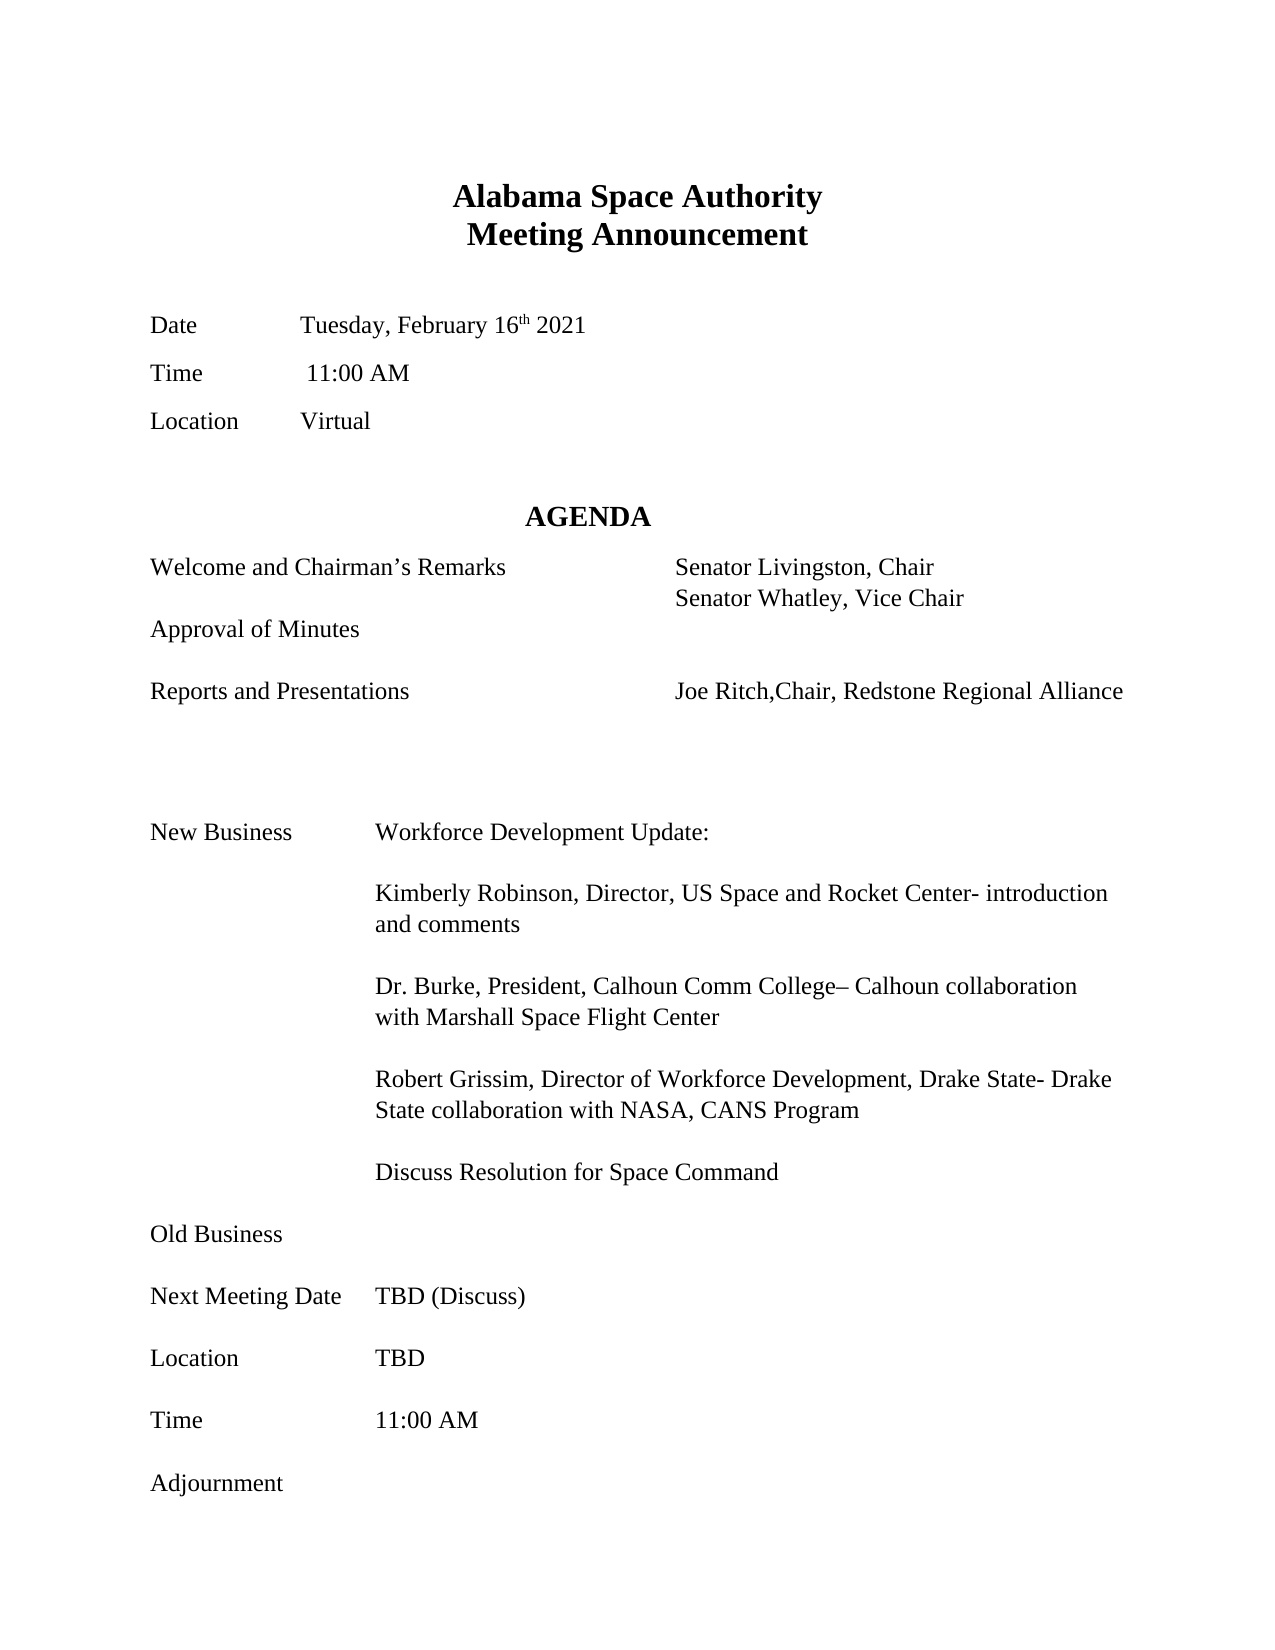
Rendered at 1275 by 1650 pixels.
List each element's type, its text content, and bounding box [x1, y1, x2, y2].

text Welcome and Chairman’s Remarks Senator Livingston, Chair Senator Whatley, Vice Chair [150, 552, 1125, 611]
text Discuss Resolution for Space Command [375, 1157, 1125, 1186]
text Date Tuesday, February 16th 2021 [150, 311, 1125, 339]
text Kimberly Robinson, Director, US Space and Rocket Center- introduction and comments [150, 878, 1125, 938]
text Adjournment [150, 1468, 1125, 1496]
text Location TBD [150, 1343, 1125, 1372]
text Approval of Minutes [150, 614, 1125, 642]
text Time 11:00 AM [150, 1406, 1125, 1434]
text Next Meeting Date TBD (Discuss) [150, 1281, 1125, 1310]
text Alabama Space Authority [150, 176, 1125, 215]
text Time 11:00 AM [150, 358, 1125, 387]
text Old Business [150, 1219, 1125, 1248]
text Meeting Announcement [150, 215, 1125, 253]
text Robert Grissim, Director of Workforce Development, Drake State- Drake State collaboration with NASA, CANS Program [375, 1064, 1125, 1124]
text Reports and Presentations Joe Ritch,Chair, Redstone Regional Alliance [150, 676, 1125, 704]
text New Business Workforce Development Update: [150, 817, 1125, 845]
text AGENDA [450, 499, 1125, 532]
text Dr. Burke, President, Calhoun Comm College– Calhoun collaboration with Marshall Space Flight Center [375, 971, 1125, 1031]
text Location Virtual [150, 406, 1125, 435]
